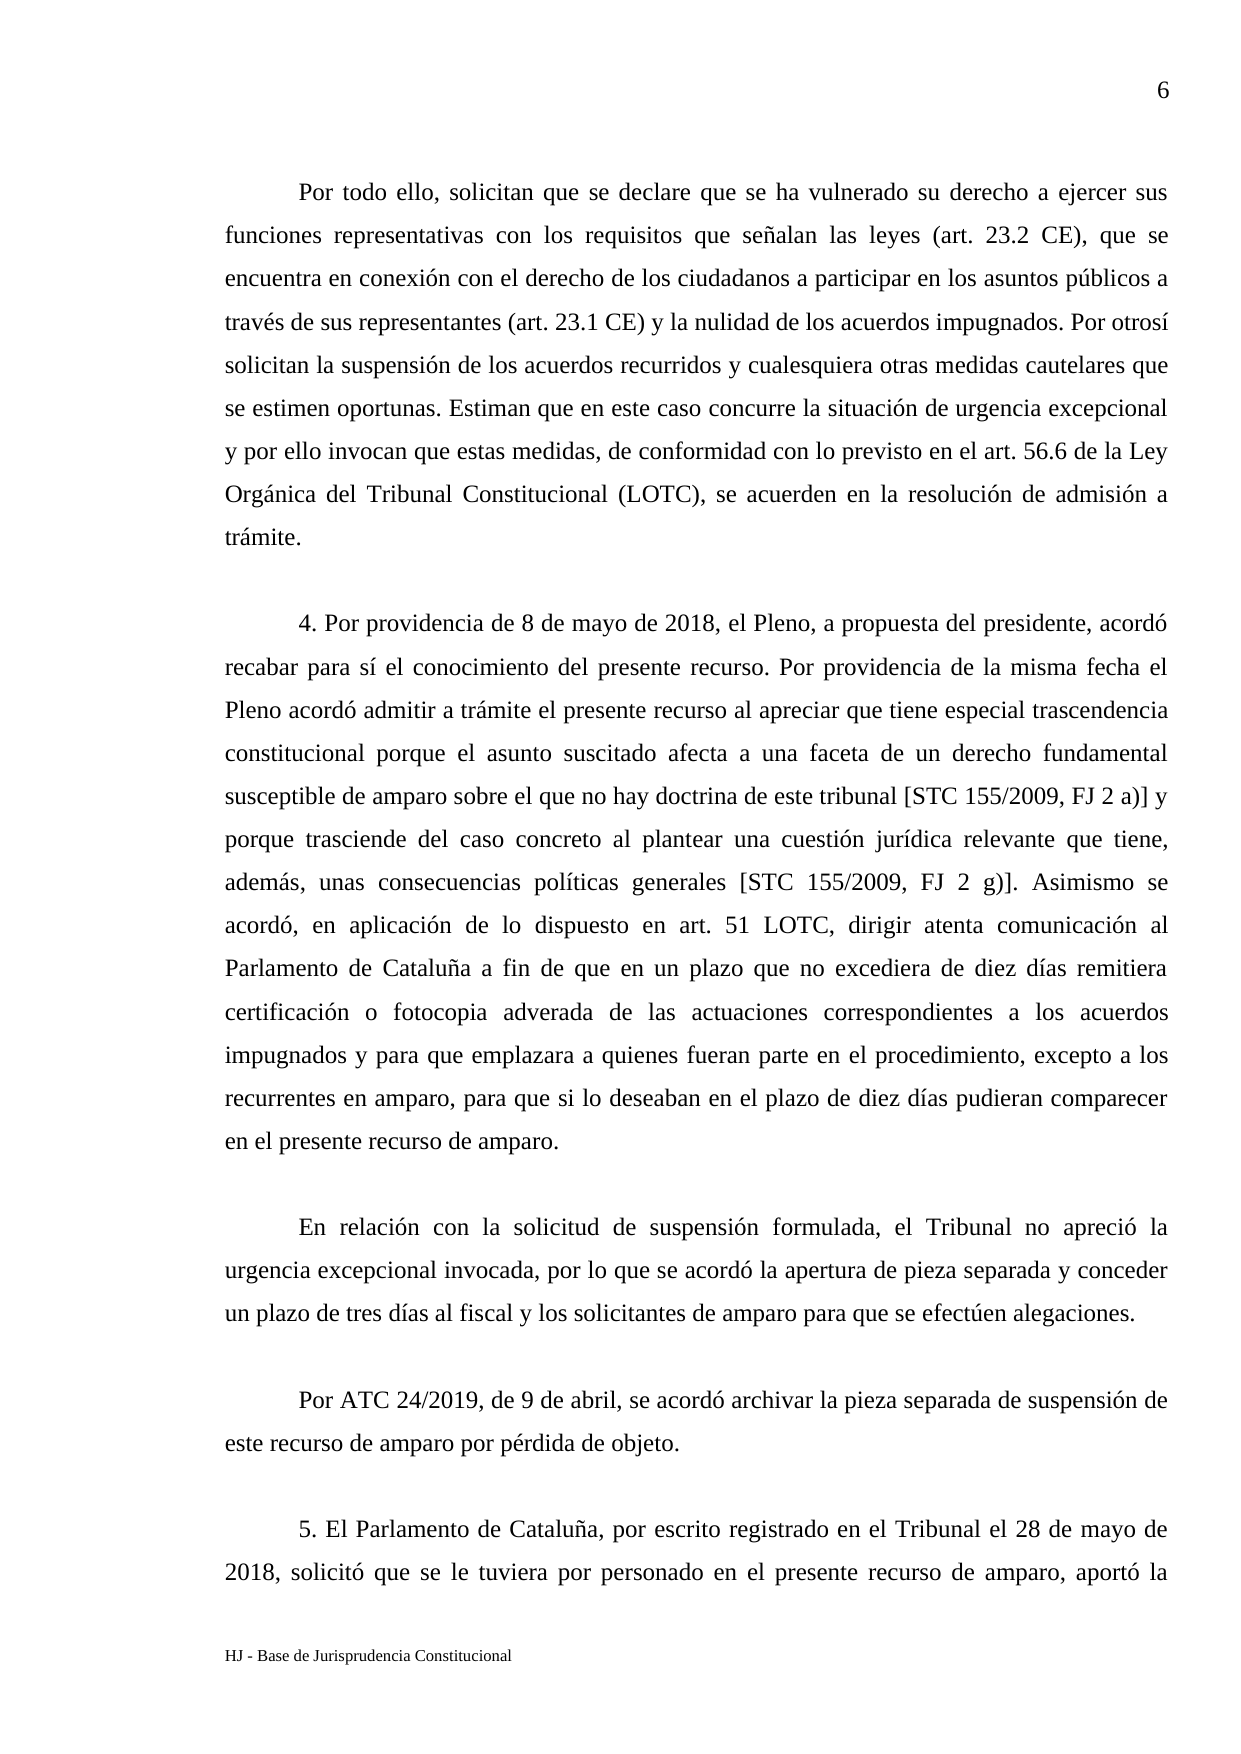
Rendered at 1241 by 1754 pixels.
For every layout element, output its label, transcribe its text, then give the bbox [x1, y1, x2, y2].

text 4. Por providencia de 8 de mayo de 2018, el Pleno, a propuesta del presidente, acordó recabar para sí el conocimiento del presente recurso. Por providencia de la misma fecha el Pleno acordó admitir a trámite el presente recurso al apreciar que tiene especial trascendencia constitucional porque el asunto suscitado afecta a una faceta de un derecho fundamental susceptible de amparo sobre el que no hay doctrina de este tribunal [STC 155/2009, FJ 2 a)] y porque trasciende del caso concreto al plantear una cuestión jurídica relevante que tiene, además, unas consecuencias políticas generales [STC 155/2009, FJ 2 g)]. Asimismo se acordó, en aplicación de lo dispuesto en art. 51 LOTC, dirigir atenta comunicación al Parlamento de Cataluña a fin de que en un plazo que no excediera de diez días remitiera certificación o fotocopia adverada de las actuaciones correspondientes a los acuerdos impugnados y para que emplazara a quienes fueran parte en el procedimiento, excepto a los recurrentes en amparo, para que si lo deseaban en el plazo de diez días pudieran comparecer en el presente recurso de amparo. [224, 608, 1169, 1155]
text Por todo ello, solicitan que se declare que se ha vulnerado su derecho a ejercer sus funciones representativas con los requisitos que señalan las leyes (art. 23.2 CE), que se encuentra en conexión con el derecho de los ciudadanos a participar en los asuntos públicos a través de sus representantes (art. 23.1 CE) y la nulidad de los acuerdos impugnados. Por otrosí solicitan la suspensión de los acuerdos recurridos y cualesquiera otras medidas cautelares que se estimen oportunas. Estiman que en este caso concurre la situación de urgencia excepcional y por ello invocan que estas medidas, de conformidad con lo previsto en el art. 56.6 de la Ley Orgánica del Tribunal Constitucional (LOTC), se acuerden en la resolución de admisión a trámite. [224, 177, 1169, 551]
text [224, 1514, 1169, 1586]
text Por ATC 24/2019, de 9 de abril, se acordó archivar la pieza separada de suspensión de este recurso de amparo por pérdida de objeto. [224, 1385, 1169, 1457]
text En relación con la solicitud de suspensión formulada, el Tribunal no apreció la urgencia excepcional invocada, por lo que se acordó la apertura de pieza separada y conceder un plazo de tres días al fiscal y los solicitantes de amparo para que se efectúen alegaciones. [224, 1212, 1169, 1327]
